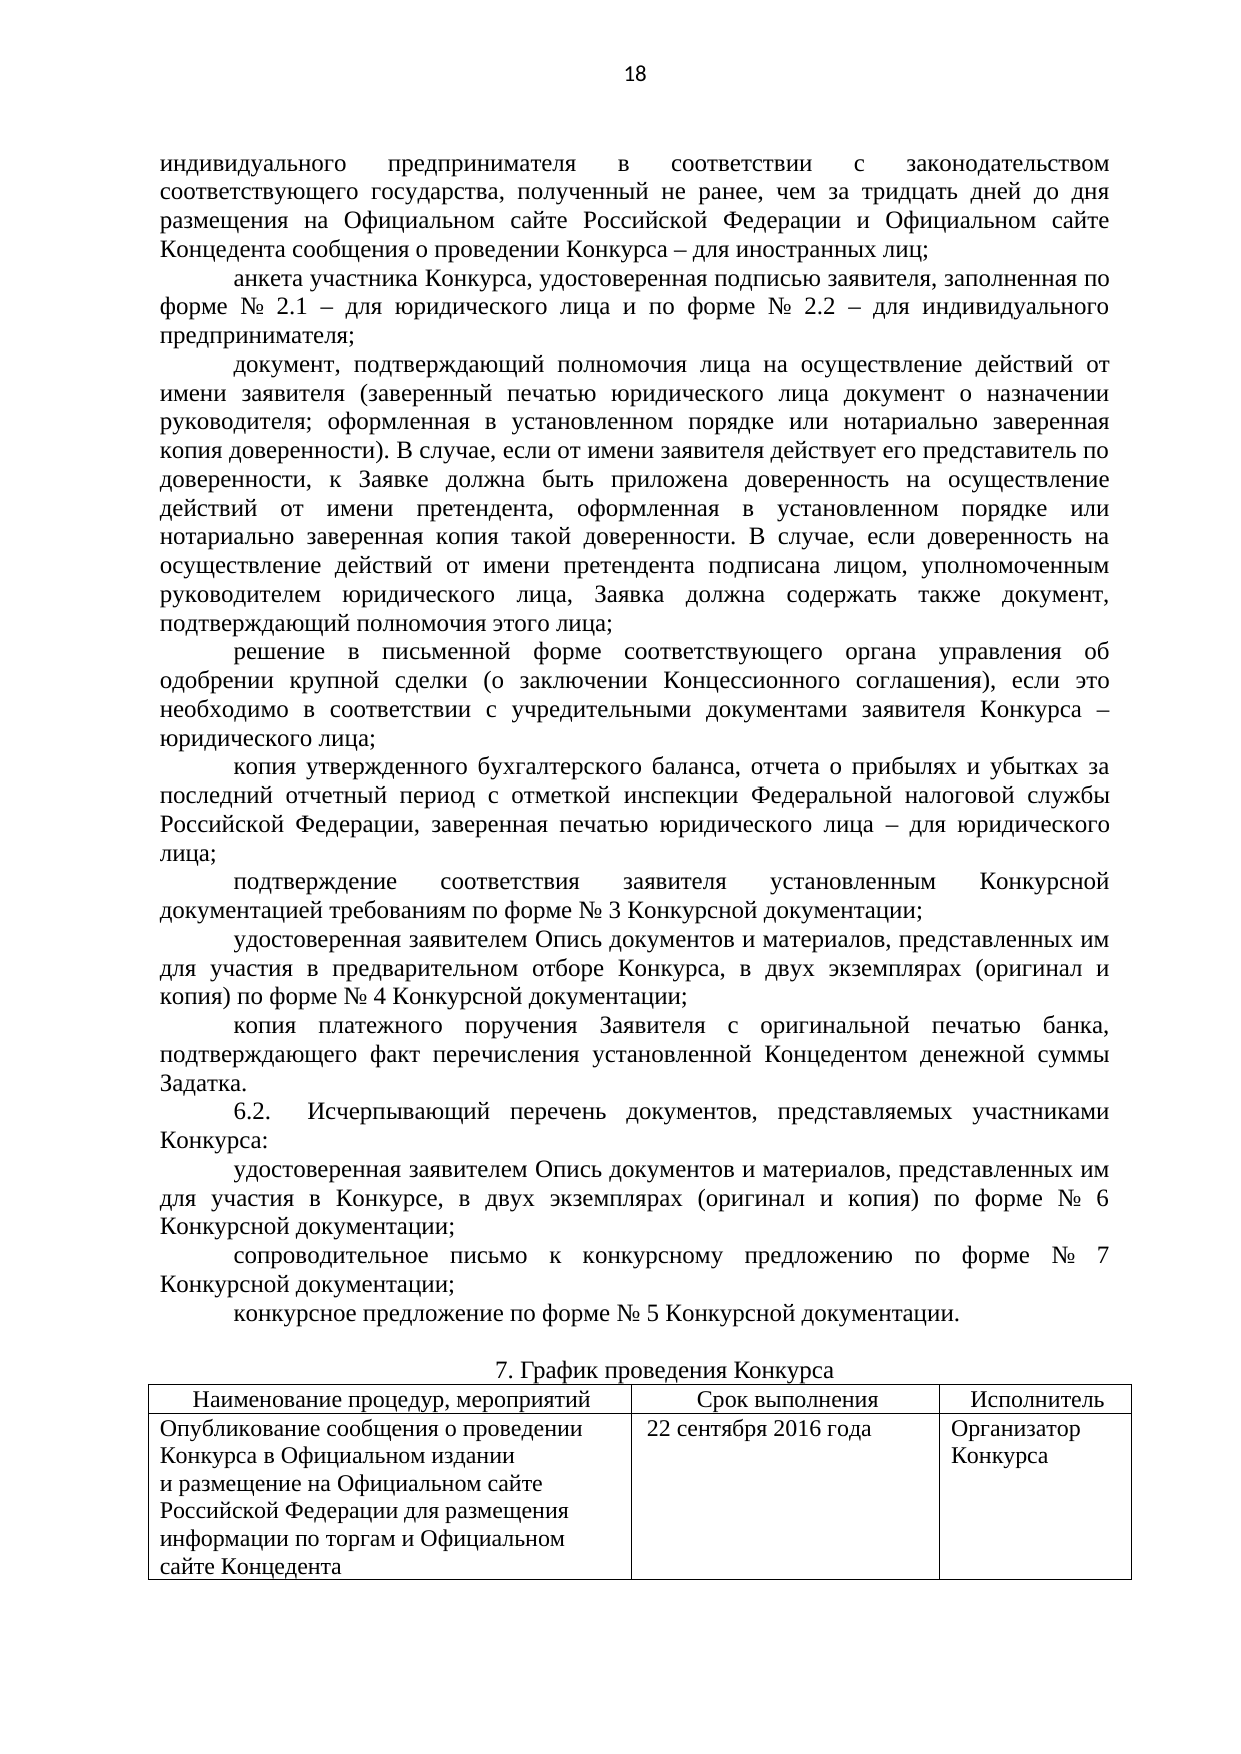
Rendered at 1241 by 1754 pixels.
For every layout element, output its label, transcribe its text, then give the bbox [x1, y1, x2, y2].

subtitle копия платежного поручения Заявителя с оригинальной печатью банка, подтверждающего факт перечисления установленной Концедентом денежной суммы Задатка. [159, 1010, 1110, 1096]
list удостоверенная заявителем Опись документов и материалов, представленных им для участия в Конкурсе, в двух экземплярах (оригинал и копия) по форме № 6 Конкурсной документации; [159, 1154, 1110, 1240]
text копия утвержденного бухгалтерского баланса, отчета о прибылях и убытках за последний отчетный период с отметкой инспекции Федеральной налоговой службы Российской Федерации, заверенная печатью юридического лица – для юридического лица; [159, 751, 1110, 866]
subtitle документ, подтверждающий полномочия лица на осуществление действий от имени заявителя (заверенный печатью юридического лица документ о назначении руководителя; оформленная в установленном порядке или нотариально заверенная копия доверенности). В случае, если от имени заявителя действует его представитель по доверенности, к Заявке должна быть приложена доверенность на осуществление действий от имени претендента, оформленная в установленном порядке или нотариально заверенная копия такой доверенности. В случае, если доверенность на осуществление действий от имени претендента подписана лицом, уполномоченным руководителем юридического лица, Заявка должна содержать также документ, подтверждающий полномочия этого лица; [159, 349, 1110, 636]
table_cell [940, 1414, 1131, 1579]
table_header Исполнитель [940, 1385, 1131, 1413]
list сопроводительное письмо к конкурсному предложению по форме № 7 Конкурсной документации; [159, 1240, 1110, 1298]
subtitle решение в письменной форме соответствующего органа управления об одобрении крупной сделки (о заключении Концессионного соглашения), если это необходимо в соответствии с учредительными документами заявителя Конкурса – юридического лица; [159, 636, 1110, 751]
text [159, 148, 1110, 263]
subtitle анкета участника Конкурса, удостоверенная подписью заявителя, заполненная по форме № 2.1 – для юридического лица и по форме № 2.2 – для индивидуального предпринимателя; [159, 263, 1110, 349]
subtitle 7. График проведения Конкурса [218, 1355, 1110, 1384]
subtitle 6.2. Исчерпывающий перечень документов, представляемых участниками Конкурса: [159, 1096, 1110, 1154]
list конкурсное предложение по форме № 5 Конкурсной документации. [159, 1298, 1110, 1326]
table_cell 22 сентября 2016 года [632, 1414, 939, 1579]
table_cell Опубликование сообщения о проведении Конкурса в Официальном издании и размещение на Официальном сайте Российской Федерации для размещения информации по торгам и Официальном сайте Концедента [149, 1414, 631, 1579]
table_header Срок выполнения [632, 1385, 939, 1413]
table_header Наименование процедур, мероприятий [149, 1385, 631, 1413]
text удостоверенная заявителем Опись документов и материалов, представленных им для участия в предварительном отборе Конкурса, в двух экземплярах (оригинал и копия) по форме № 4 Конкурсной документации; [159, 924, 1110, 1010]
text подтверждение соответствия заявителя установленным Конкурсной документацией требованиям по форме № 3 Конкурсной документации; [159, 866, 1110, 924]
